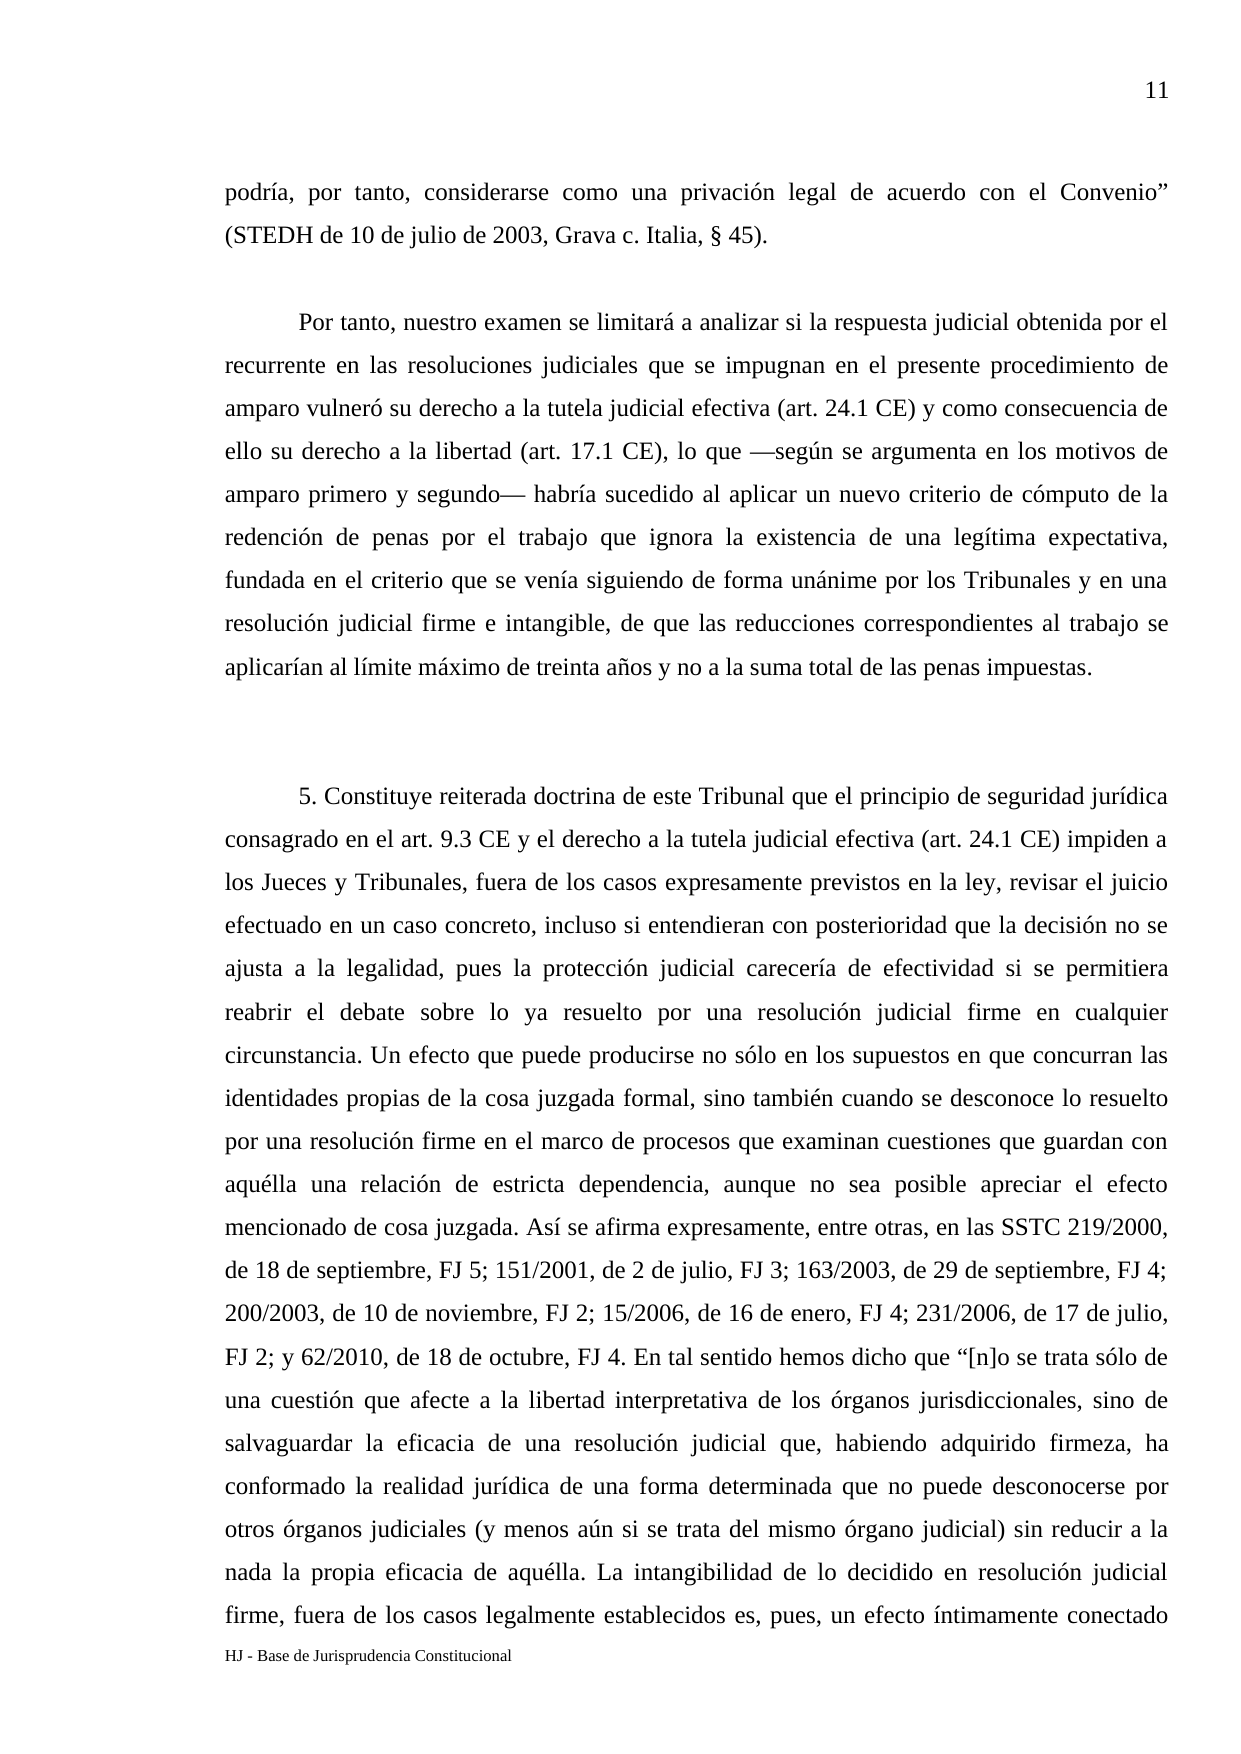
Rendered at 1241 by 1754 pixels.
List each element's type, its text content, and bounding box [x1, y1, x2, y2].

text Por tanto, nuestro examen se limitará a analizar si la respuesta judicial obtenida por el recurrente en las resoluciones judiciales que se impugnan en el presente procedimiento de amparo vulneró su derecho a la tutela judicial efectiva (art. 24.1 CE) y como consecuencia de ello su derecho a la libertad (art. 17.1 CE), lo que —según se argumenta en los motivos de amparo primero y segundo— habría sucedido al aplicar un nuevo criterio de cómputo de la redención de penas por el trabajo que ignora la existencia de una legítima expectativa, fundada en el criterio que se venía siguiendo de forma unánime por los Tribunales y en una resolución judicial firme e intangible, de que las reducciones correspondientes al trabajo se aplicarían al límite máximo de treinta años y no a la suma total de las penas impuestas. [224, 307, 1169, 680]
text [224, 177, 1169, 249]
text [224, 781, 1169, 1629]
